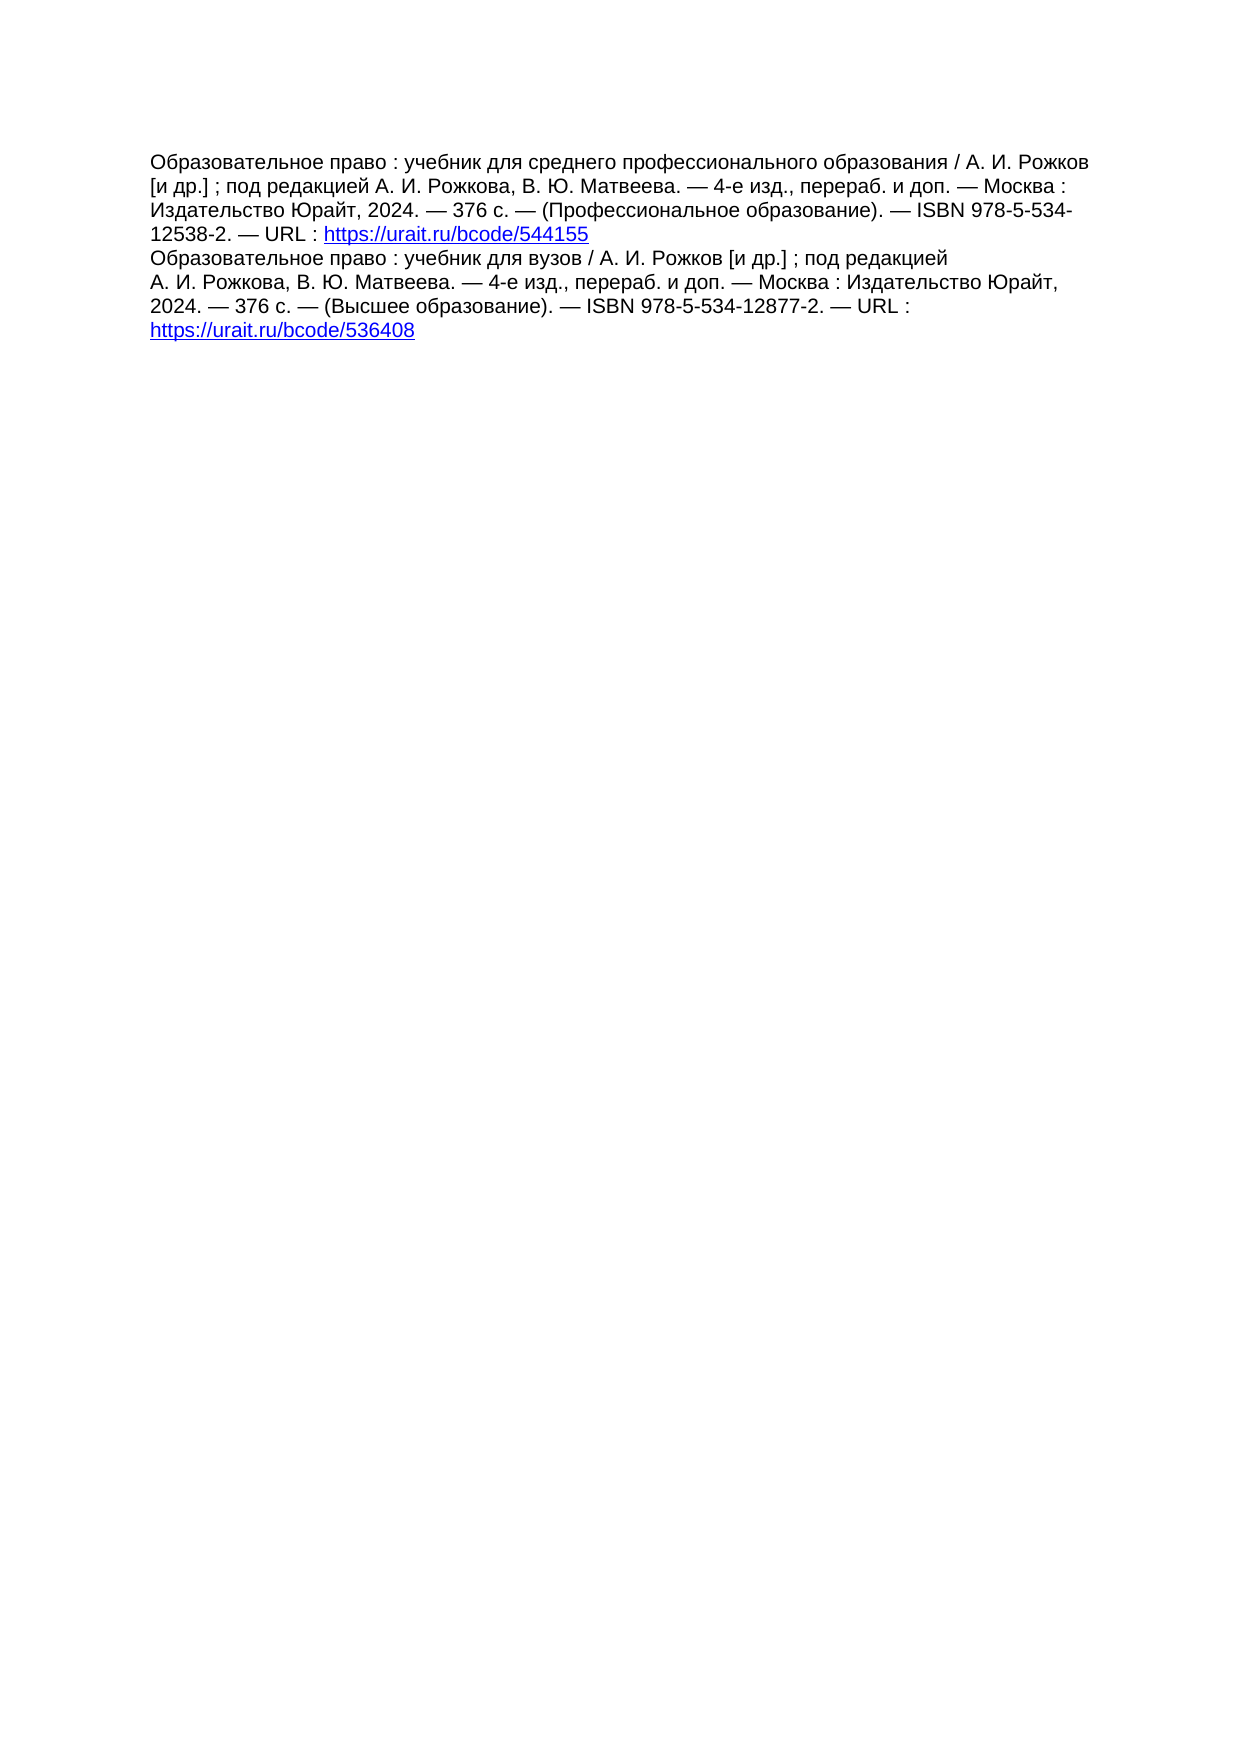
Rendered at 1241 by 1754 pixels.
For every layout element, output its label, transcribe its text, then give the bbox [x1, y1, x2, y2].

text Образовательное право : учебник для среднего профессионального образования / А. И. Рожков [и др.] ; под редакцией А. И. Рожкова, В. Ю. Матвеева. — 4-е изд., перераб. и доп. — Москва : Издательство Юрайт, 2024. — 376 с. — (Профессиональное образование). — ISBN 978-5-534-12538-2. — URL : https://urait.ru/bcode/544155 [150, 150, 1090, 246]
text Образовательное право : учебник для вузов / А. И. Рожков [и др.] ; под редакцией А. И. Рожкова, В. Ю. Матвеева. — 4-е изд., перераб. и доп. — Москва : Издательство Юрайт, 2024. — 376 с. — (Высшее образование). — ISBN 978-5-534-12877-2. — URL : https://urait.ru/bcode/536408 [150, 246, 1090, 342]
